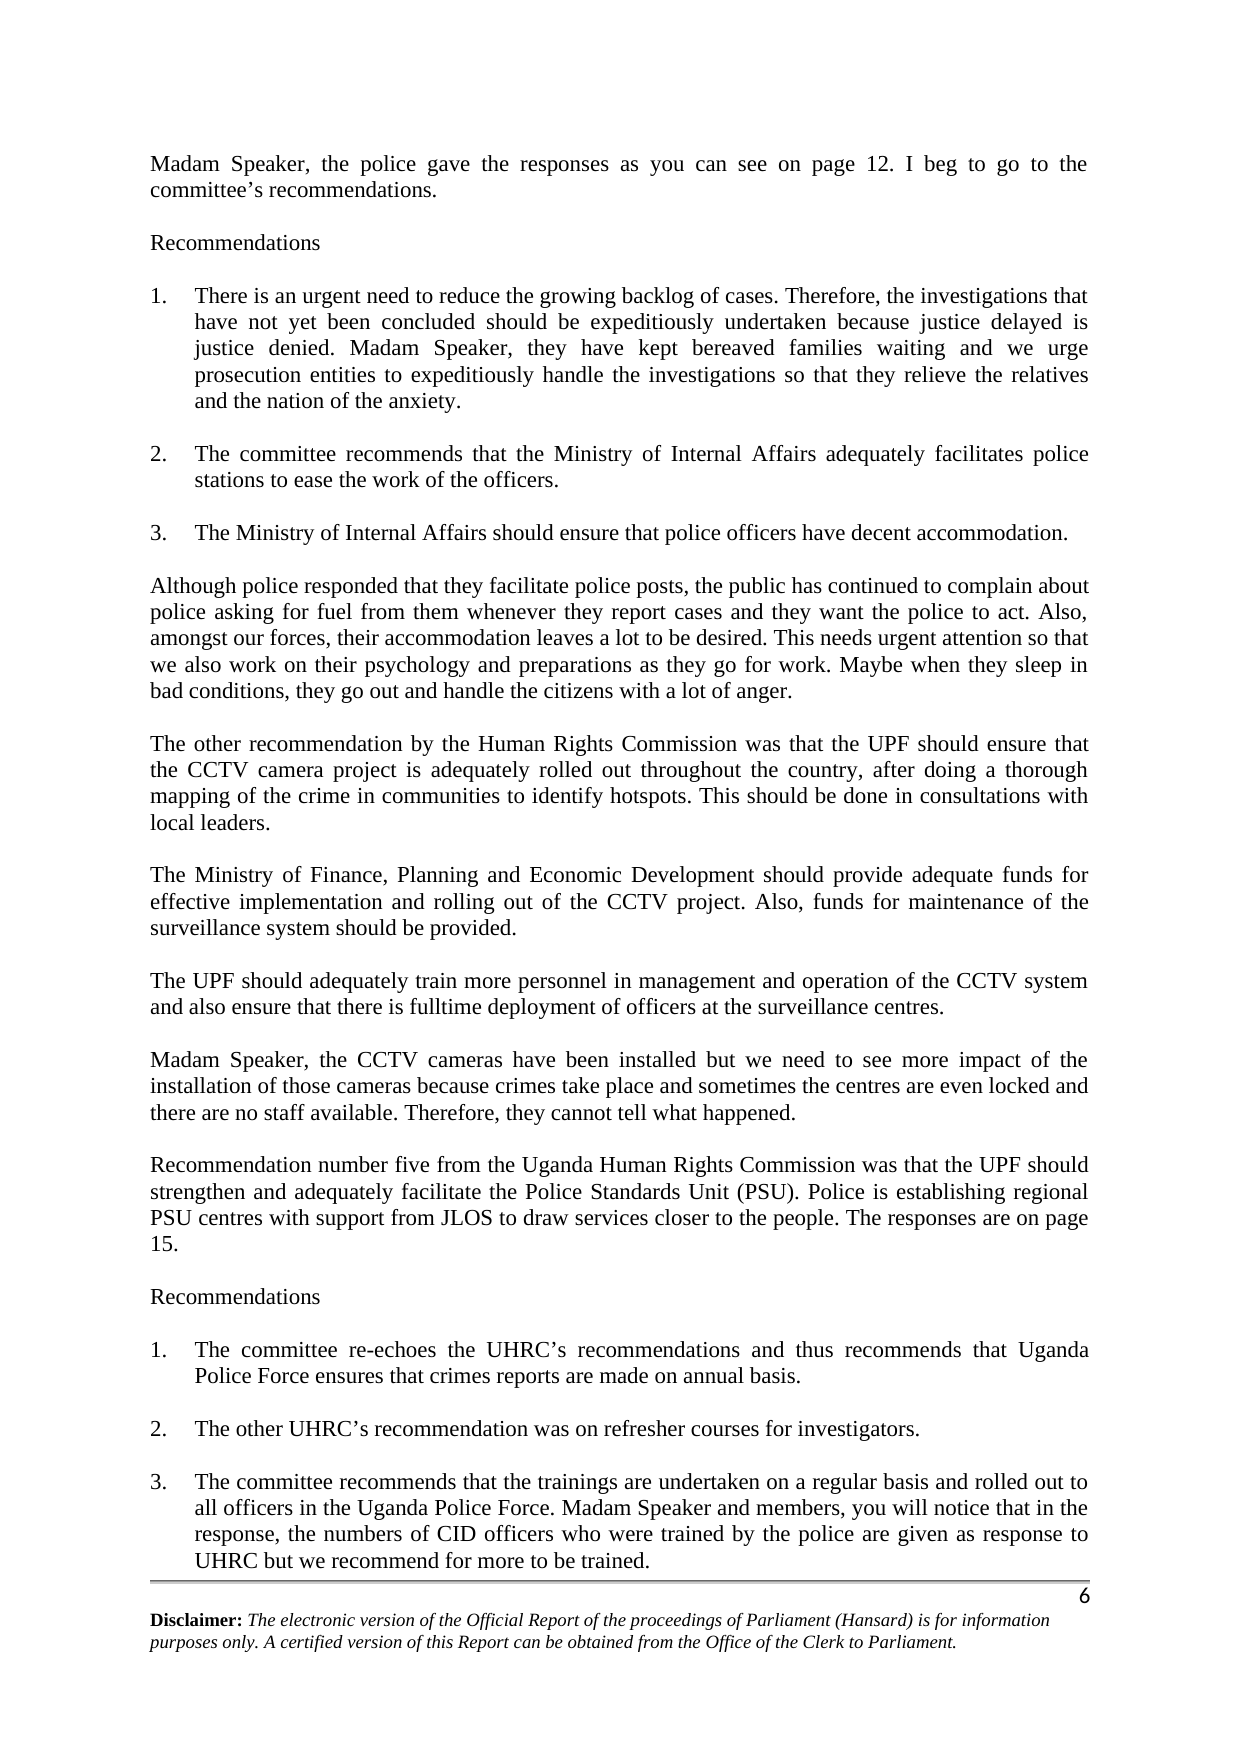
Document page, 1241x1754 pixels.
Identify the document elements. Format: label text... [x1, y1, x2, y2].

list The committee recommends that the Ministry of Internal Affairs adequately facilitates police stations to ease the work of the officers. [150, 440, 1090, 493]
list The committee re-echoes the UHRC’s recommendations and thus recommends that Uganda Police Force ensures that crimes reports are made on annual basis. [150, 1336, 1090, 1389]
text The other recommendation by the Human Rights Commission was that the UPF should ensure that the CCTV camera project is adequately rolled out throughout the country, after doing a thorough mapping of the crime in communities to identify hotspots. This should be done in consultations with local leaders. [150, 730, 1090, 835]
text Although police responded that they facilitate police posts, the public has continued to complain about police asking for fuel from them whenever they report cases and they want the police to act. Also, amongst our forces, their accommodation leaves a lot to be desired. This needs urgent attention so that we also work on their psychology and preparations as they go for work. Maybe when they sleep in bad conditions, they go out and handle the citizens with a lot of anger. [150, 572, 1090, 703]
list There is an urgent need to reduce the growing backlog of cases. Therefore, the investigations that have not yet been concluded should be expeditiously undertaken because justice delayed is justice denied. Madam Speaker, they have kept bereaved families waiting and we urge prosecution entities to expeditiously handle the investigations so that they relieve the relatives and the nation of the anxiety. [150, 282, 1090, 413]
text The Ministry of Finance, Planning and Economic Development should provide adequate funds for effective implementation and rolling out of the CCTV project. Also, funds for maintenance of the surveillance system should be provided. [150, 862, 1090, 941]
text The UPF should adequately train more personnel in management and operation of the CCTV system and also ensure that there is fulltime deployment of officers at the surveillance centres. [150, 967, 1090, 1020]
text Recommendation number five from the Uganda Human Rights Commission was that the UPF should strengthen and adequately facilitate the Police Standards Unit (PSU). Police is establishing regional PSU centres with support from JLOS to draw services closer to the people. The responses are on page 15. [150, 1151, 1090, 1257]
text 3. The Ministry of Internal Affairs should ensure that police officers have decent accommodation. [150, 519, 1090, 545]
list The committee recommends that the trainings are undertaken on a regular basis and rolled out to all officers in the Uganda Police Force. Madam Speaker and members, you will notice that in the response, the numbers of CID officers who were trained by the police are given as response to UHRC but we recommend for more to be trained. [150, 1468, 1090, 1573]
text Madam Speaker, the CCTV cameras have been installed but we need to see more impact of the installation of those cameras because crimes take place and sometimes the centres are even locked and there are no staff available. Therefore, they cannot tell what happened. [150, 1046, 1090, 1125]
list The other UHRC’s recommendation was on refresher courses for investigators. [150, 1415, 1090, 1441]
text Recommendations [150, 229, 1090, 255]
picture [150, 1580, 1090, 1584]
text Recommendations [150, 1283, 1090, 1309]
text Madam Speaker, the police gave the responses as you can see on page 12. I beg to go to the committee’s recommendations. [150, 150, 1090, 203]
